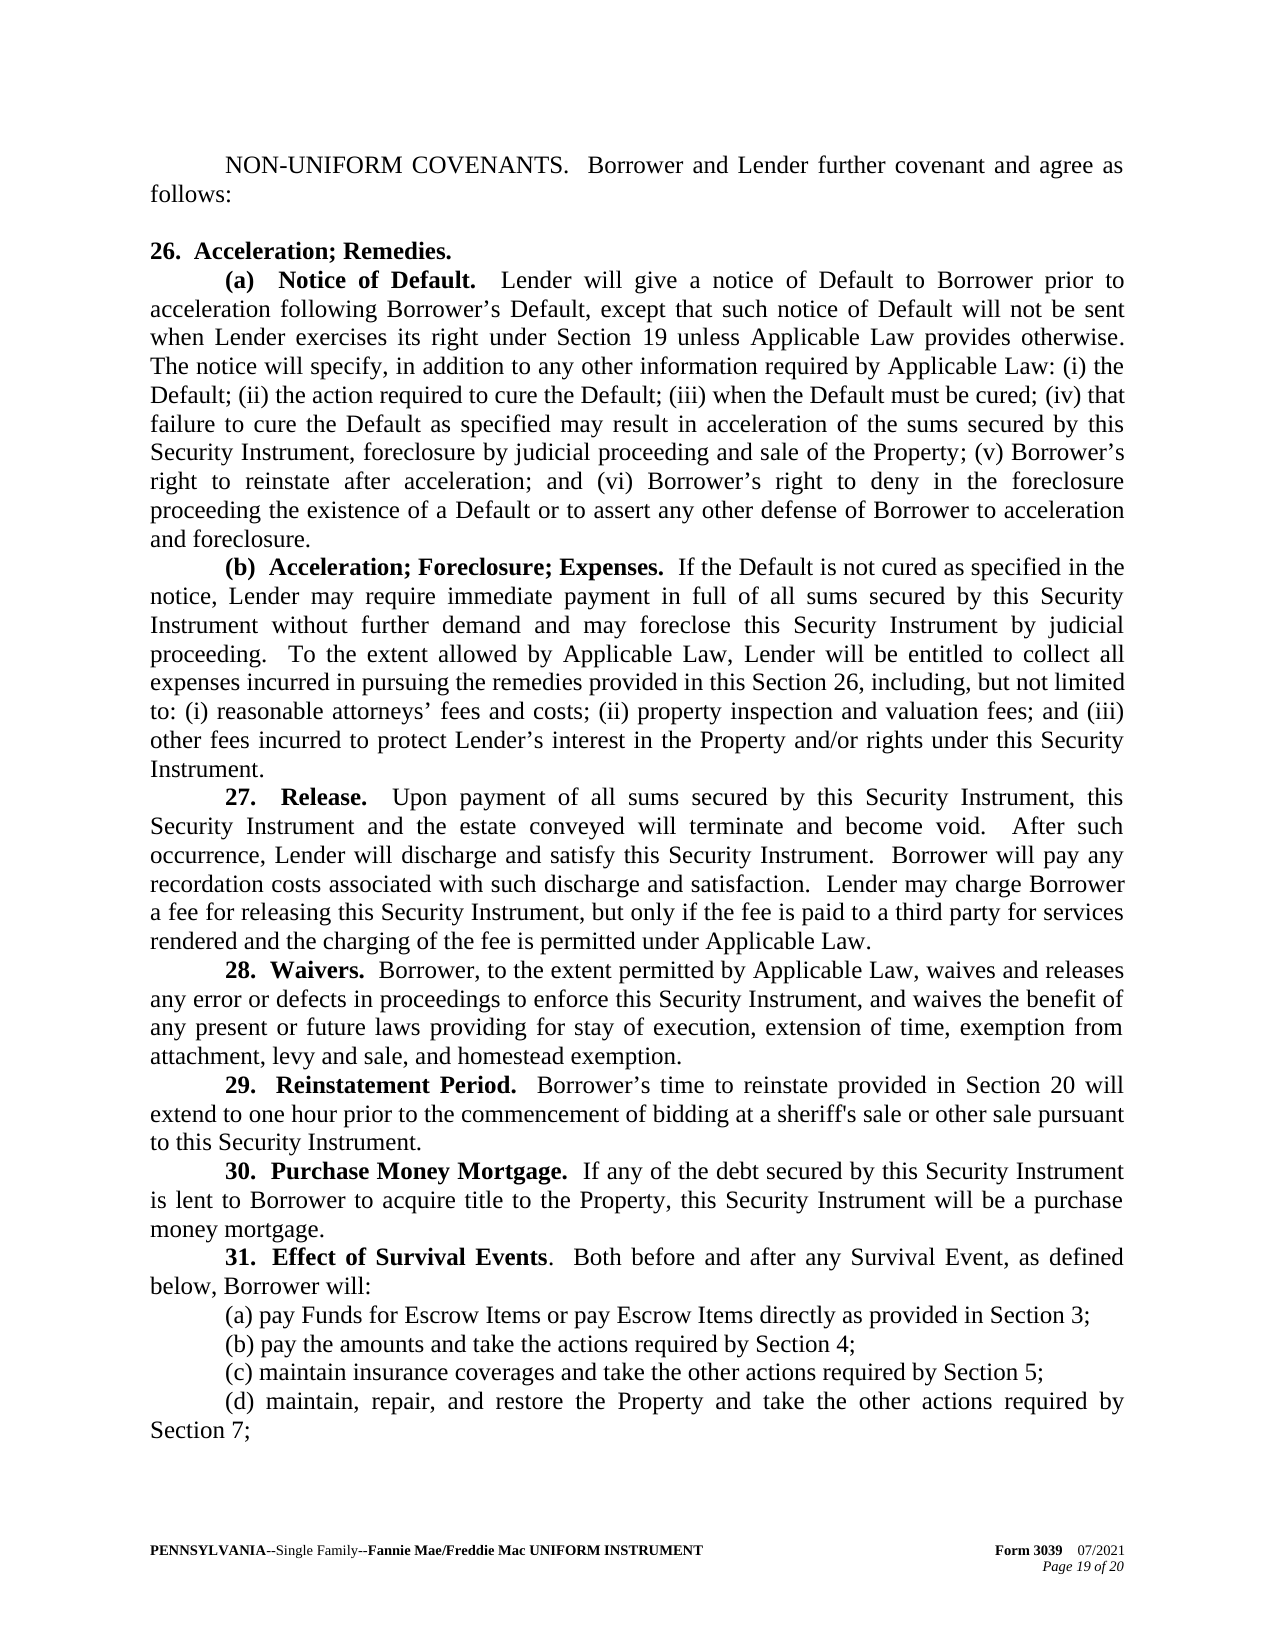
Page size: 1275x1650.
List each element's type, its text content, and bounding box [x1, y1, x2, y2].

text 28. Waivers. Borrower, to the extent permitted by Applicable Law, waives and releases any error or defects in proceedings to enforce this Security Instrument, and waives the benefit of any present or future laws providing for stay of execution, extension of time, exemption from attachment, levy and sale, and homestead exemption. [150, 955, 1125, 1070]
text 31. Effect of Survival Events. Both before and after any Survival Event, as defined below, Borrower will: [150, 1242, 1125, 1300]
text (a) pay Funds for Escrow Items or pay Escrow Items directly as provided in Section 3; [150, 1300, 1125, 1329]
text (b) pay the amounts and take the actions required by Section 4; [150, 1329, 1125, 1357]
text (b) Acceleration; Foreclosure; Expenses. If the Default is not cured as specified in the notice, Lender may require immediate payment in full of all sums secured by this Security Instrument without further demand and may foreclose this Security Instrument by judicial proceeding. To the extent allowed by Applicable Law, Lender will be entitled to collect all expenses incurred in pursuing the remedies provided in this Section 26, including, but not limited to: (i) reasonable attorneys’ fees and costs; (ii) property inspection and valuation fees; and (iii) other fees incurred to protect Lender’s interest in the Property and/or rights under this Security Instrument. [150, 552, 1125, 782]
text NON-UNIFORM COVENANTS. Borrower and Lender further covenant and agree as follows: [150, 150, 1125, 207]
text (d) maintain, repair, and restore the Property and take the other actions required by Section 7; [150, 1386, 1125, 1444]
text (c) maintain insurance coverages and take the other actions required by Section 5; [150, 1357, 1125, 1386]
text 29. Reinstatement Period. Borrower’s time to reinstate provided in Section 20 will extend to one hour prior to the commencement of bidding at a sheriff's sale or other sale pursuant to this Security Instrument. [150, 1070, 1125, 1156]
text (a) Notice of Default. Lender will give a notice of Default to Borrower prior to acceleration following Borrower’s Default, except that such notice of Default will not be sent when Lender exercises its right under Section 19 unless Applicable Law provides otherwise. The notice will specify, in addition to any other information required by Applicable Law: (i) the Default; (ii) the action required to cure the Default; (iii) when the Default must be cured; (iv) that failure to cure the Default as specified may result in acceleration of the sums secured by this Security Instrument, foreclosure by judicial proceeding and sale of the Property; (v) Borrower’s right to reinstate after acceleration; and (vi) Borrower’s right to deny in the foreclosure proceeding the existence of a Default or to assert any other defense of Borrower to acceleration and foreclosure. [150, 265, 1125, 552]
text 30. Purchase Money Mortgage. If any of the debt secured by this Security Instrument is lent to Borrower to acquire title to the Property, this Security Instrument will be a purchase money mortgage. [150, 1156, 1125, 1242]
text 27. Release. Upon payment of all sums secured by this Security Instrument, this Security Instrument and the estate conveyed will terminate and become void. After such occurrence, Lender will discharge and satisfy this Security Instrument. Borrower will pay any recordation costs associated with such discharge and satisfaction. Lender may charge Borrower a fee for releasing this Security Instrument, but only if the fee is paid to a third party for services rendered and the charging of the fee is permitted under Applicable Law. [150, 782, 1125, 955]
text 26. Acceleration; Remedies. [150, 236, 1125, 265]
